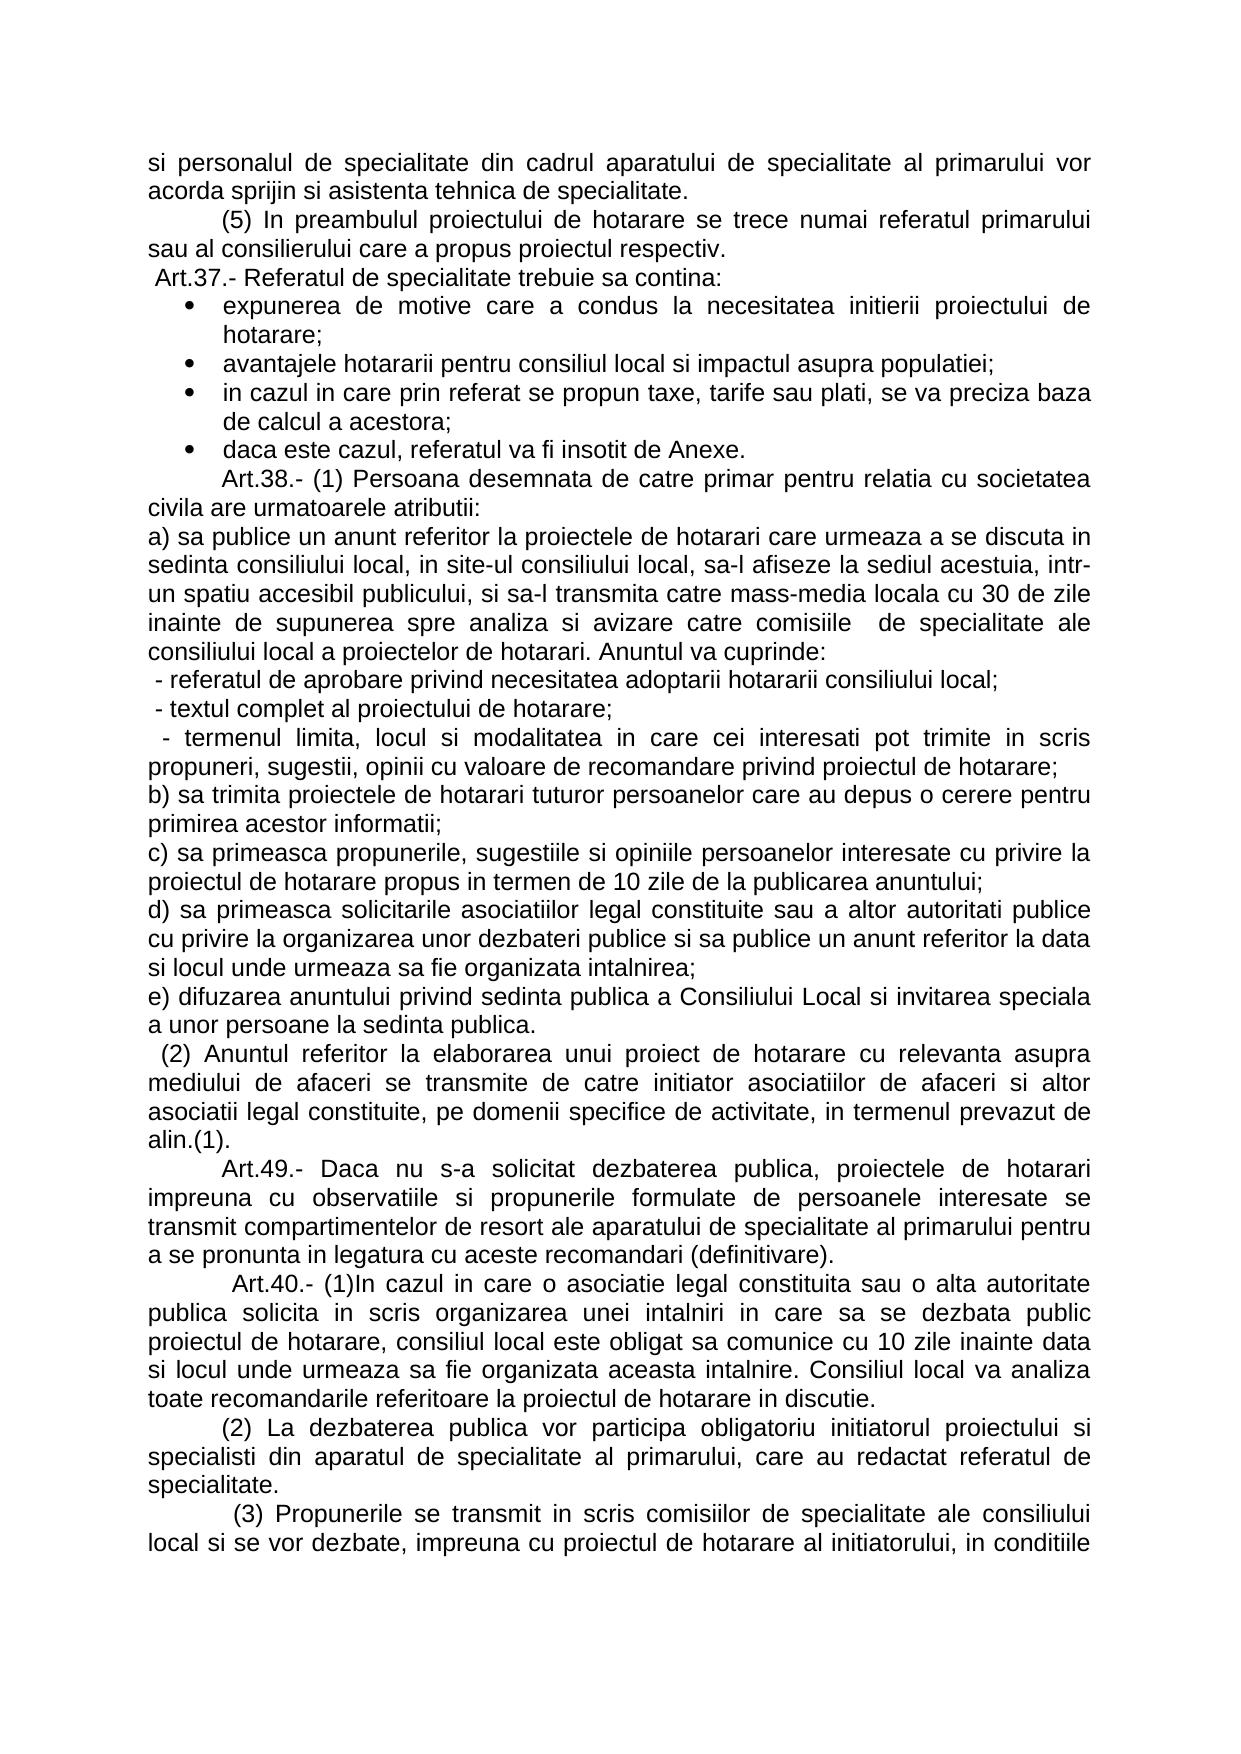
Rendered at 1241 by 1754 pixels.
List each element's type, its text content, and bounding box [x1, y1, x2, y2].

list expunerea de motive care a condus la necesitatea initierii proiectului de hotarare; [185, 291, 1093, 349]
list avantajele hotararii pentru consiliul local si impactul asupra populatiei; [185, 349, 1093, 378]
text e) difuzarea anuntului privind sedinta publica a Consiliului Local si invitarea speciala a unor persoane la sedinta publica. [148, 982, 1093, 1039]
text (5) In preambulul proiectului de hotarare se trece numai referatul primarului sau al consilierului care a propus proiectul respectiv. [148, 205, 1093, 263]
text Art.49.- Daca nu s-a solicitat dezbaterea publica, proiectele de hotarari impreuna cu observatiile si propunerile formulate de persoanele interesate se transmit compartimentelor de resort ale aparatului de specialitate al primarului pentru a se pronunta in legatura cu aceste recomandari (definitivare). [148, 1154, 1093, 1269]
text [148, 148, 1093, 205]
text - textul complet al proiectului de hotarare; [148, 694, 1093, 723]
text a) sa publice un anunt referitor la proiectele de hotarari care urmeaza a se discuta in sedinta consiliului local, in site-ul consiliului local, sa-l afiseze la sediul acestuia, intr-un spatiu accesibil publicului, si sa-l transmita catre mass-media locala cu 30 de zile inainte de supunerea spre analiza si avizare catre comisiile de specialitate ale consiliului local a proiectelor de hotarari. Anuntul va cuprinde: [148, 522, 1093, 666]
text Art.38.- (1) Persoana desemnata de catre primar pentru relatia cu societatea civila are urmatoarele atributii: [148, 464, 1093, 522]
text Art.37.- Referatul de specialitate trebuie sa contina: [148, 263, 1093, 291]
text c) sa primeasca propunerile, sugestiile si opiniile persoanelor interesate cu privire la proiectul de hotarare propus in termen de 10 zile de la publicarea anuntului; [148, 838, 1093, 896]
text - referatul de aprobare privind necesitatea adoptarii hotararii consiliului local; [148, 666, 1093, 694]
list in cazul in care prin referat se propun taxe, tarife sau plati, se va preciza baza de calcul a acestora; [185, 378, 1093, 435]
text d) sa primeasca solicitarile asociatiilor legal constituite sau a altor autoritati publice cu privire la organizarea unor dezbateri publice si sa publice un anunt referitor la data si locul unde urmeaza sa fie organizata intalnirea; [148, 896, 1093, 982]
text Art.40.- (1)In cazul in care o asociatie legal constituita sau o alta autoritate publica solicita in scris organizarea unei intalniri in care sa se dezbata public proiectul de hotarare, consiliul local este obligat sa comunice cu 10 zile inainte data si locul unde urmeaza sa fie organizata aceasta intalnire. Consiliul local va analiza toate recomandarile referitoare la proiectul de hotarare in discutie. [148, 1269, 1093, 1413]
list daca este cazul, referatul va fi insotit de Anexe. [185, 435, 1093, 464]
text (2) La dezbaterea publica vor participa obligatoriu initiatorul proiectului si specialisti din aparatul de specialitate al primarului, care au redactat referatul de specialitate. [148, 1413, 1093, 1499]
text (2) Anuntul referitor la elaborarea unui proiect de hotarare cu relevanta asupra mediului de afaceri se transmite de catre initiator asociatiilor de afaceri si altor asociatii legal constituite, pe domenii specifice de activitate, in termenul prevazut de alin.(1). [148, 1039, 1093, 1154]
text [148, 1499, 1093, 1557]
text - termenul limita, locul si modalitatea in care cei interesati pot trimite in scris propuneri, sugestii, opinii cu valoare de recomandare privind proiectul de hotarare; [148, 723, 1093, 781]
text b) sa trimita proiectele de hotarari tuturor persoanelor care au depus o cerere pentru primirea acestor informatii; [148, 781, 1093, 838]
